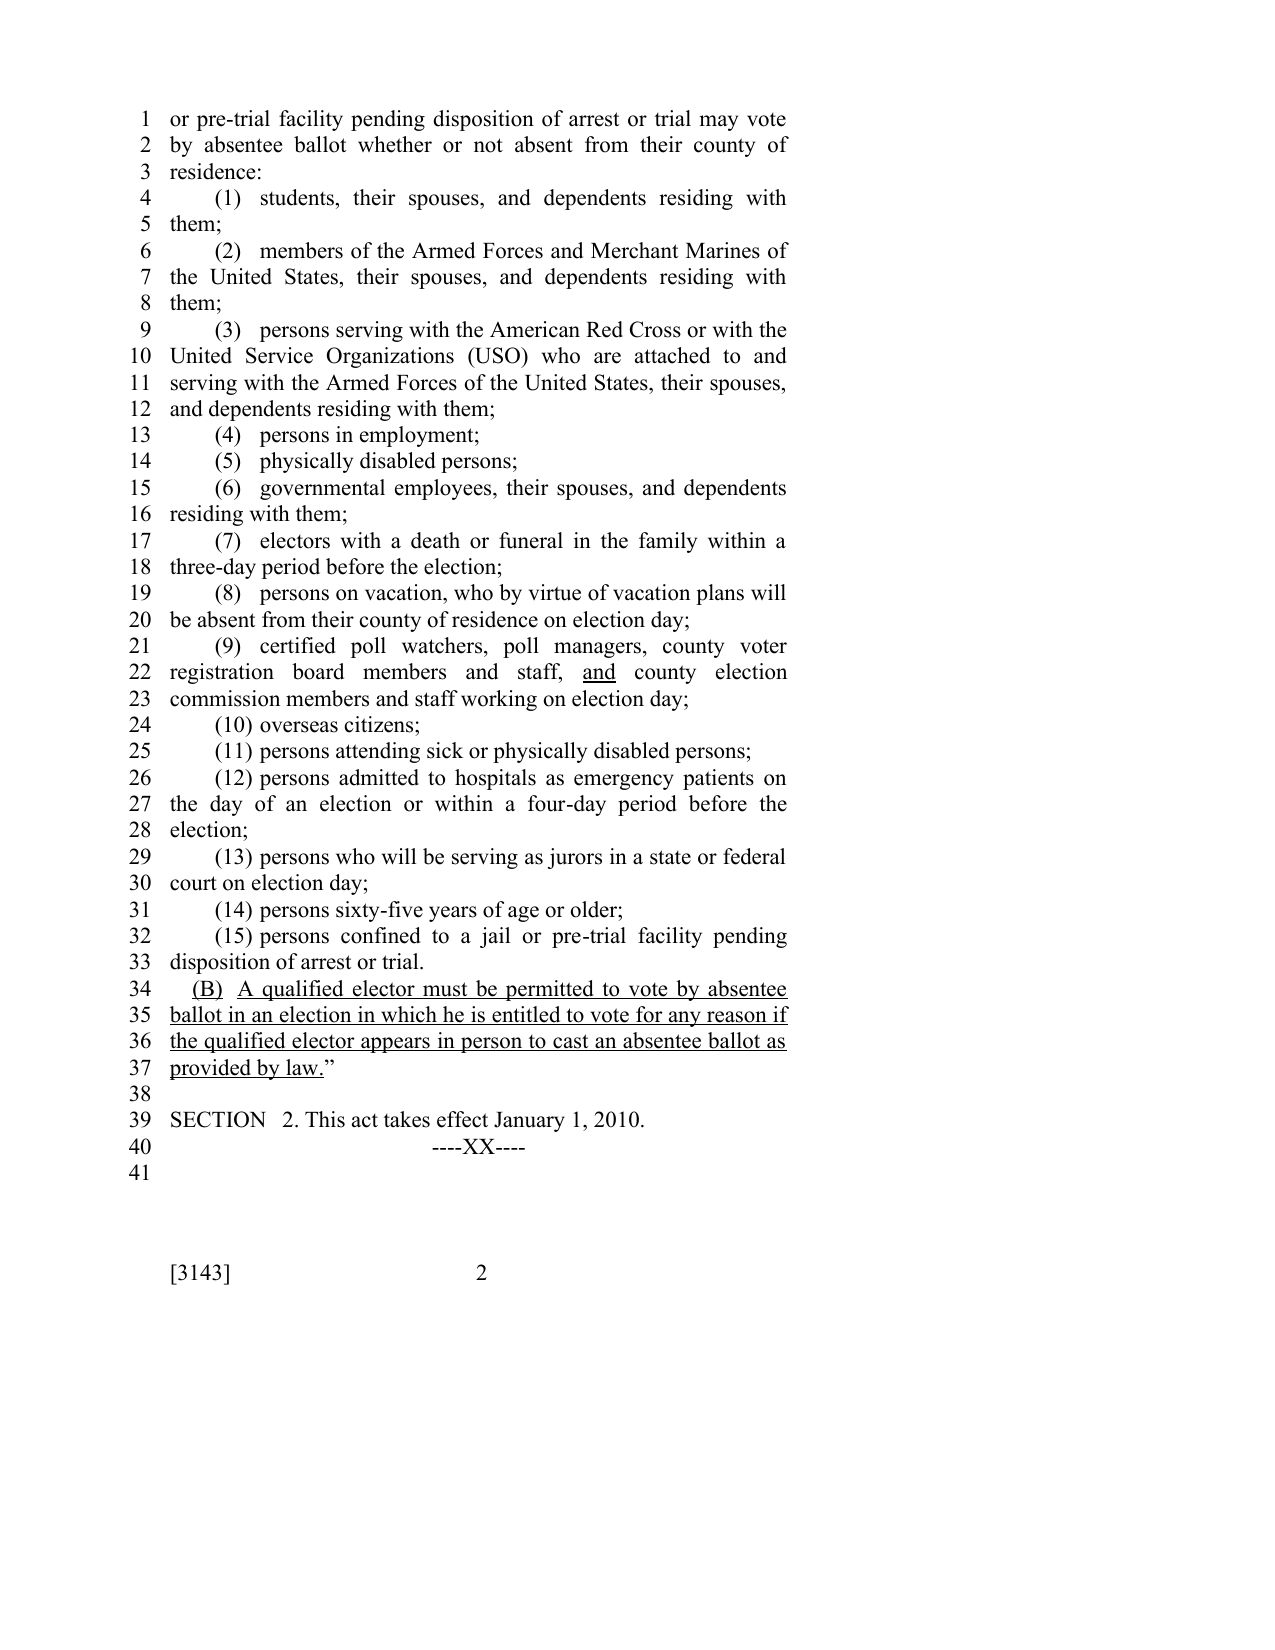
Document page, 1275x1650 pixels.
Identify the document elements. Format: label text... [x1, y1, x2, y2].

text (5) physically disabled persons; [169, 448, 787, 474]
text (4) persons in employment; [169, 421, 787, 448]
text (2) members of the Armed Forces and Merchant Marines of the United States, their spouses, and dependents residing with them; [169, 237, 787, 316]
text (B) A qualified elector must be permitted to vote by absentee ballot in an election in which he is entitled to vote for any reason if the qualified elector appears in person to cast an absentee ballot as provided by law.” [169, 1051, 787, 1080]
text (12) persons admitted to hospitals as emergency patients on the day of an election or within a four-day period before the election; [169, 764, 787, 843]
text (13) persons who will be serving as jurors in a state or federal court on election day; [169, 843, 787, 896]
text (3) persons serving with the American Red Cross or with the United Service Organizations (USO) who are attached to and serving with the Armed Forces of the United States, their spouses, and dependents residing with them; [169, 316, 787, 421]
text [169, 105, 787, 184]
text (15) persons confined to a jail or pre-trial facility pending disposition of arrest or trial. [169, 922, 787, 975]
text (9) certified poll watchers, poll managers, county voter registration board members and staff, and county election commission members and staff working on election day; [169, 632, 787, 711]
text (1) students, their spouses, and dependents residing with them; [169, 184, 787, 237]
text (B) A qualified elector must be permitted to vote by absentee ballot in an election in which he is entitled to vote for any reason if the qualified elector appears in person to cast an absentee ballot as provided by law.” [169, 1025, 787, 1050]
text (6) governmental employees, their spouses, and dependents residing with them; [169, 474, 787, 527]
text ----XX---- [169, 1133, 787, 1159]
text (10) overseas citizens; [169, 711, 787, 737]
text (B) A qualified elector must be permitted to vote by absentee ballot in an election in which he is entitled to vote for any reason if the qualified elector appears in person to cast an absentee ballot as provided by law.” [169, 975, 787, 1024]
text (11) persons attending sick or physically disabled persons; [169, 737, 787, 764]
text (14) persons sixty-five years of age or older; [169, 896, 787, 922]
text SECTION 2. This act takes effect January 1, 2010. [169, 1106, 787, 1133]
text (8) persons on vacation, who by virtue of vacation plans will be absent from their county of residence on election day; [169, 579, 787, 632]
text (7) electors with a death or funeral in the family within a three-day period before the election; [169, 527, 787, 579]
